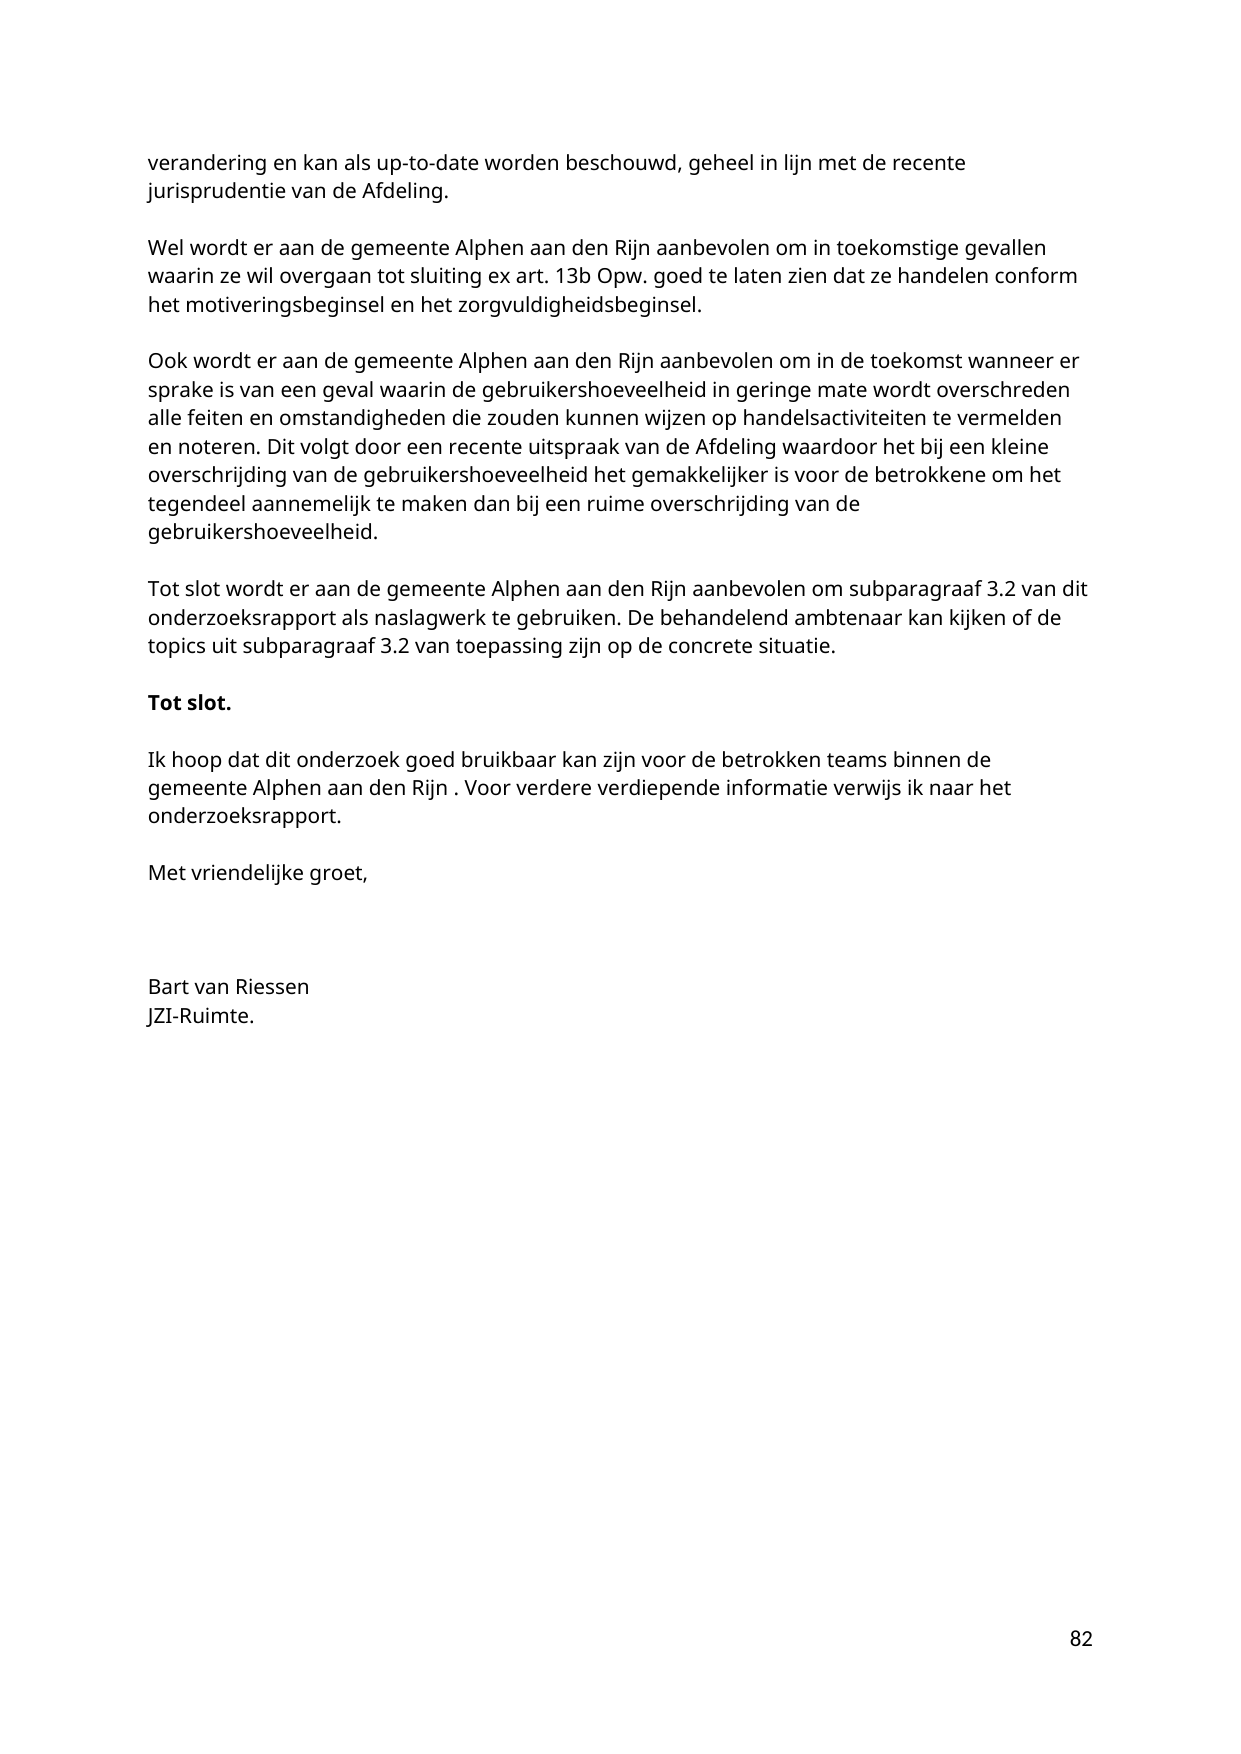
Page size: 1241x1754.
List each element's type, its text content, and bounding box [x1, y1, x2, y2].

text Tot slot. [148, 688, 1093, 716]
text Ik hoop dat dit onderzoek goed bruikbaar kan zijn voor de betrokken teams binnen de gemeente Alphen aan den Rijn . Voor verdere verdiepende informatie verwijs ik naar het onderzoeksrapport. [148, 745, 1093, 830]
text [148, 148, 1093, 204]
text Met vriendelijke groet, [148, 858, 1093, 887]
text Bart van Riessen [148, 972, 1093, 1001]
text JZI-Ruimte. [148, 1001, 1093, 1029]
text Tot slot wordt er aan de gemeente Alphen aan den Rijn aanbevolen om subparagraaf 3.2 van dit onderzoeksrapport als naslagwerk te gebruiken. De behandelend ambtenaar kan kijken of de topics uit subparagraaf 3.2 van toepassing zijn op de concrete situatie. [148, 574, 1093, 659]
text Ook wordt er aan de gemeente Alphen aan den Rijn aanbevolen om in de toekomst wanneer er sprake is van een geval waarin de gebruikershoeveelheid in geringe mate wordt overschreden alle feiten en omstandigheden die zouden kunnen wijzen op handelsactiviteiten te vermelden en noteren. Dit volgt door een recente uitspraak van de Afdeling waardoor het bij een kleine overschrijding van de gebruikershoeveelheid het gemakkelijker is voor de betrokkene om het tegendeel aannemelijk te maken dan bij een ruime overschrijding van de gebruikershoeveelheid. [148, 347, 1093, 546]
text Wel wordt er aan de gemeente Alphen aan den Rijn aanbevolen om in toekomstige gevallen waarin ze wil overgaan tot sluiting ex art. 13b Opw. goed te laten zien dat ze handelen conform het motiveringsbeginsel en het zorgvuldigheidsbeginsel. [148, 233, 1093, 318]
